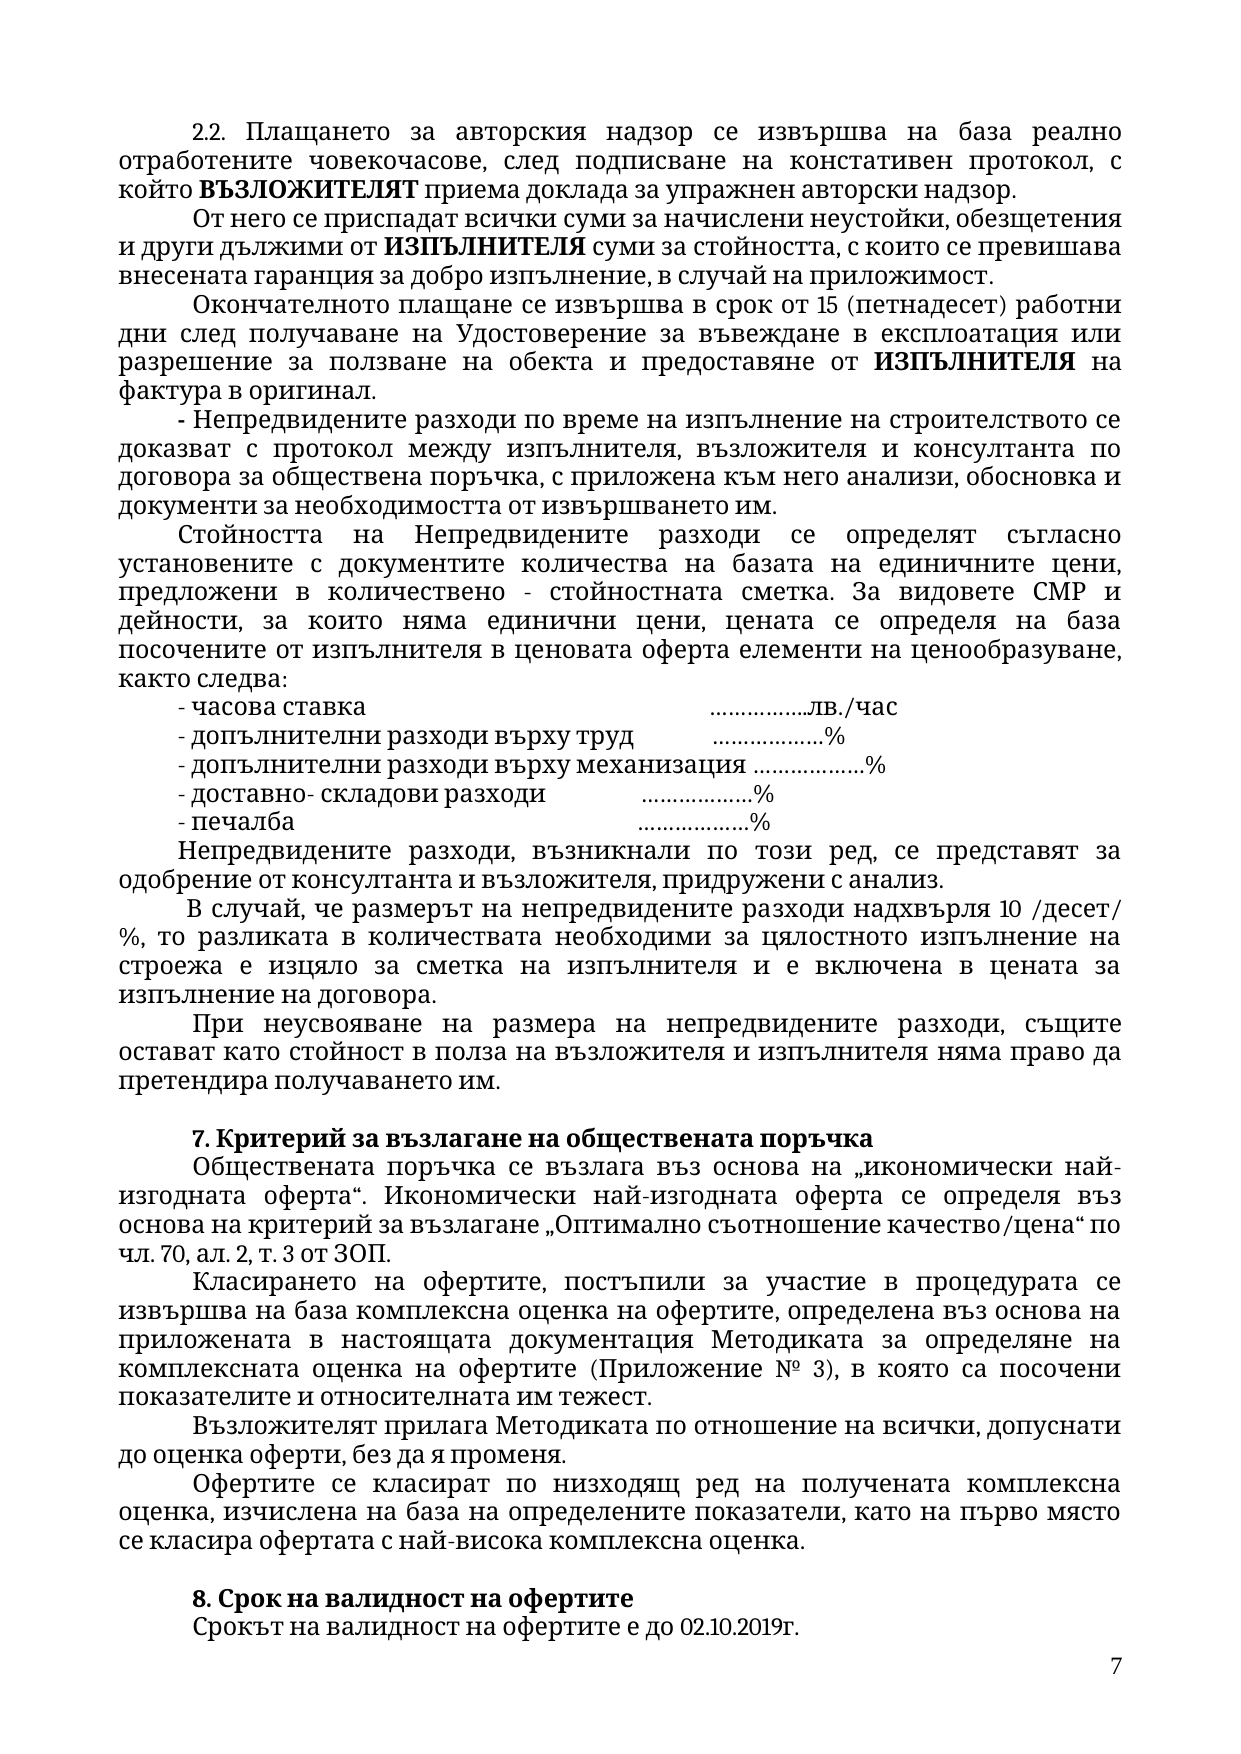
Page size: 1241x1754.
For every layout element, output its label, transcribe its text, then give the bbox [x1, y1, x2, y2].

text От него се приспадат всички суми за начислени неустойки, обезщетения и други дължими от ИЗПЪЛНИТЕЛЯ суми за стойността, с които се превишава внесената гаранция за добро изпълнение, в случай на приложимост. [118, 204, 1122, 291]
text В случай, че размерът на непредвидените разходи надхвърля 10 /десет/ %, то разликата в количествата необходими за цялостното изпълнение на строежа е изцяло за сметка на изпълнителя и е включена в цената за изпълнение на договора. [118, 894, 1122, 1009]
text 8. Срок на валидност на офертите [118, 1584, 1122, 1613]
text Възложителят прилага Методиката по отношение на всички, допуснати до оценка оферти, без да я променя. [118, 1412, 1122, 1469]
text - доставно- складови разходи ………………% [118, 779, 1122, 808]
text - печалба ………………% [118, 808, 1122, 837]
text При неусвояване на размера на непредвидените разходи, същите остават като стойност в полза на възложителя и изпълнителя няма право да претендира получаването им. [118, 1009, 1122, 1096]
text Стойността на Непредвидените разходи се определят съгласно установените с документите количества на базата на единичните цени, предложени в количествено - стойностната сметка. За видовете СМР и дейности, за които няма единични цени, цената се определя на база посочените от изпълнителя в ценовата оферта елементи на ценообразуване, както следва: [118, 521, 1122, 693]
text Обществената поръчка се възлага въз основа на „икономически най-изгодната оферта“. Икономически най-изгодната оферта се определя въз основа на критерий за възлагане „Оптимално съотношение качество/цена“ по чл. 70, ал. 2, т. 3 от ЗОП. [118, 1153, 1122, 1268]
text 7. Критерий за възлагане на обществената поръчка [118, 1124, 1122, 1153]
text Офертите се класират по низходящ ред на получената комплексна оценка, изчислена на база на определените показатели, като на първо място се класира офертата с най-висока комплексна оценка. [118, 1469, 1122, 1556]
text - Непредвидените разходи по време на изпълнение на строителството се доказват с протокол между изпълнителя, възложителя и консултанта по договора за обществена поръчка, с приложена към него анализи, обосновка и документи за необходимостта от извършването им. [118, 406, 1122, 521]
text - допълнителни разходи върху труд ………………% [118, 722, 1122, 751]
text Непредвидените разходи, възникнали по този ред, се представят за одобрение от консултанта и възложителя, придружени с анализ. [118, 837, 1122, 894]
text - допълнителни разходи върху механизация ………………% [118, 751, 1122, 779]
text - часова ставка …………….лв./час [118, 693, 1122, 722]
text 2.2. Плащането за авторския надзор се извършва на база реално отработените човекочасове, след подписване на констативен протокол, с който ВЪЗЛОЖИТЕЛЯТ приема доклада за упражнен авторски надзор. [118, 118, 1122, 204]
text Класирането на офертите, постъпили за участие в процедурата се извършва на база комплексна оценка на офертите, определена въз основа на приложената в настоящата документация Методиката за определяне на комплексната оценка на офертите (Приложение № 3), в която са посочени показателите и относителната им тежест. [118, 1268, 1122, 1412]
text Срокът на валидност на офертите е до 02.10.2019г. [118, 1613, 1122, 1642]
text Окончателното плащане се извършва в срок от 15 (петнадесет) работни дни след получаване на Удостоверение за въвеждане в експлоатация или разрешение за ползване на обекта и предоставяне от ИЗПЪЛНИТЕЛЯ на фактура в оригинал. [118, 291, 1122, 406]
